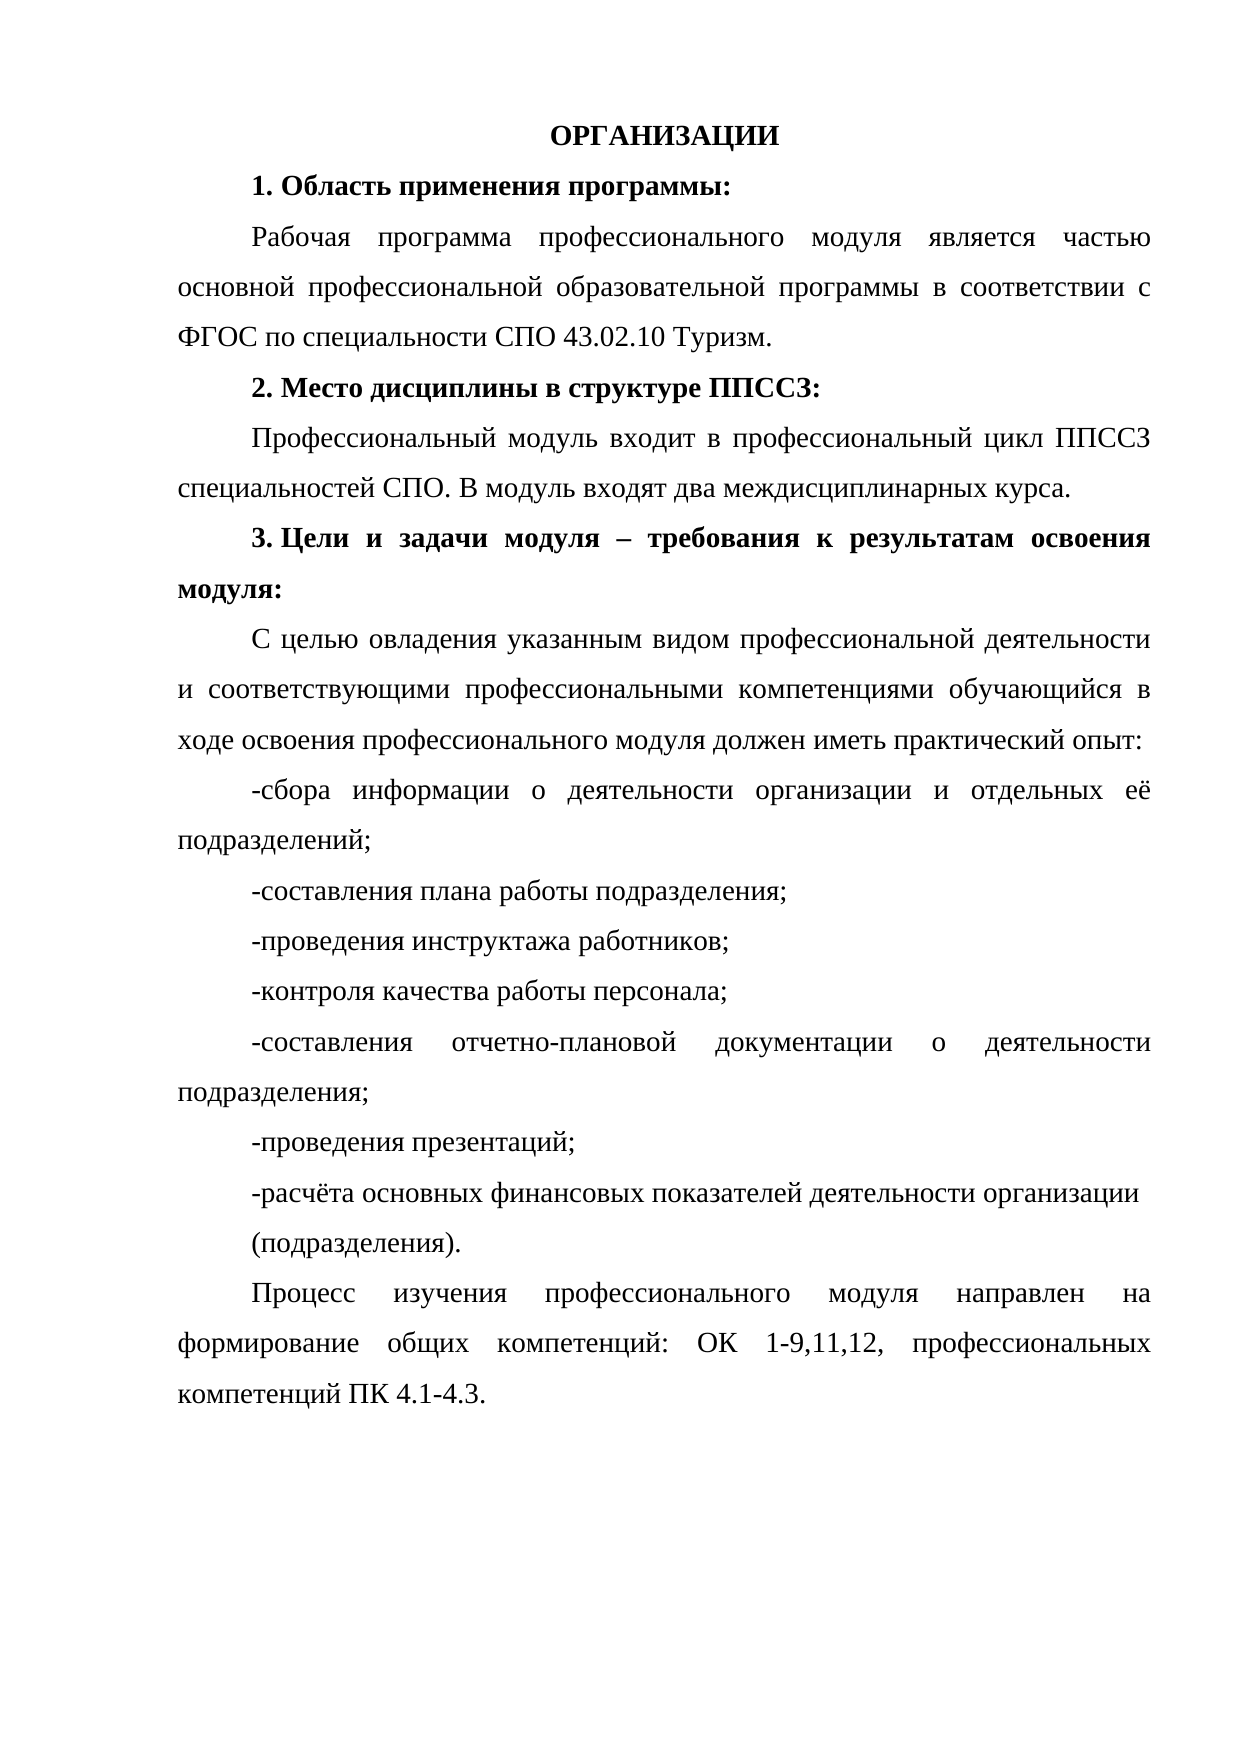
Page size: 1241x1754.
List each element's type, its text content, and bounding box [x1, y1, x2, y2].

text -проведения инструктажа работников; [177, 923, 1152, 957]
subtitle Место дисциплины в структуре ППССЗ: [177, 370, 1152, 403]
text Профессиональный модуль входит в профессиональный цикл ППССЗ специальностей СПО. В модуль входят два междисциплинарных курса. [177, 420, 1152, 504]
text -сбора информации о деятельности организации и отдельных её подразделений; [177, 772, 1152, 856]
text Рабочая программа профессионального модуля является частью основной профессиональной образовательной программы в соответствии с ФГОС по специальности СПО 43.02.10 Туризм. [177, 219, 1152, 353]
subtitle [177, 118, 1152, 152]
subtitle Цели и задачи модуля – требования к результатам освоения модуля: [177, 521, 1152, 604]
list Область применения программы: [177, 168, 1152, 202]
text -контроля качества работы персонала; [177, 973, 1152, 1007]
text -составления отчетно-плановой документации о деятельности подразделения; [177, 1024, 1152, 1108]
text С целью овладения указанным видом профессиональной деятельности и соответствующими профессиональными компетенциями обучающийся в ходе освоения профессионального модуля должен иметь практический опыт: [177, 621, 1152, 755]
text (подразделения). [177, 1225, 1152, 1258]
text -проведения презентаций; [177, 1124, 1152, 1158]
text -расчёта основных финансовых показателей деятельности организации [177, 1175, 1152, 1208]
text Процесс изучения профессионального модуля направлен на формирование общих компетенций: ОК 1-9,11,12, профессиональных компетенций ПК 4.1-4.3. [177, 1275, 1152, 1409]
text -составления плана работы подразделения; [177, 873, 1152, 906]
